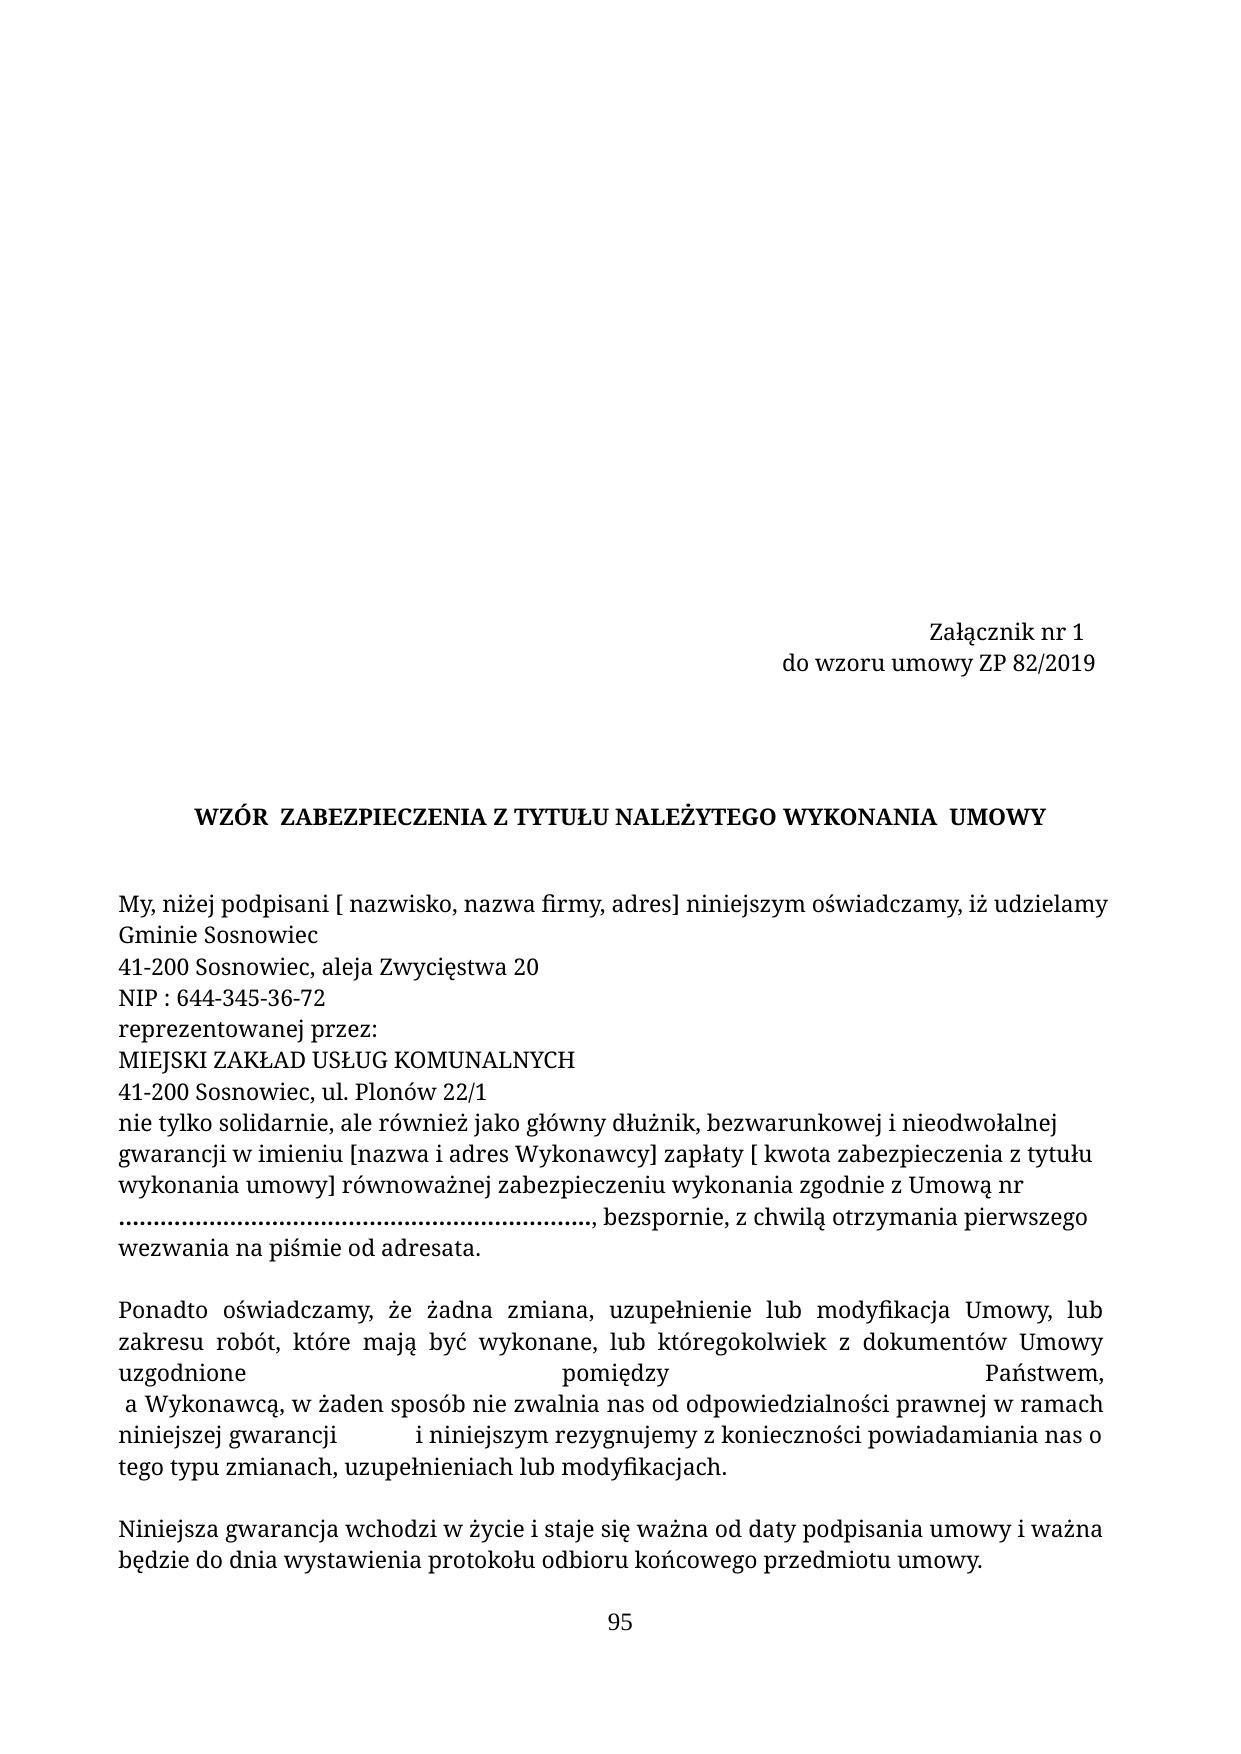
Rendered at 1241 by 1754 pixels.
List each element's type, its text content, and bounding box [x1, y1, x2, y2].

text Ponadto oświadczamy, że żadna zmiana, uzupełnienie lub modyfikacja Umowy, lub zakresu robót, które mają być wykonane, lub któregokolwiek z dokumentów Umowy uzgodnione pomiędzy Państwem, a Wykonawcą, w żaden sposób nie zwalnia nas od odpowiedzialności prawnej w ramach niniejszej gwarancji i niniejszym rezygnujemy z konieczności powiadamiania nas o tego typu zmianach, uzupełnieniach lub modyfikacjach. [118, 1294, 1105, 1482]
text nie tylko solidarnie, ale również jako główny dłużnik, bezwarunkowej i nieodwołalnej gwarancji w imieniu [nazwa i adres Wykonawcy] zapłaty [ kwota zabezpieczenia z tytułu wykonania umowy] równoważnej zabezpieczeniu wykonania zgodnie z Umową nr ………………………………………………………….., bezspornie, z chwilą otrzymania pierwszego wezwania na piśmie od adresata. [118, 1107, 1105, 1263]
subtitle Gminie Sosnowiec [118, 919, 1122, 951]
text MIEJSKI ZAKŁAD USŁUG KOMUNALNYCH [118, 1044, 1105, 1076]
text 41-200 Sosnowiec, ul. Plonów 22/1 [118, 1076, 1105, 1107]
text do wzoru umowy ZP 82/2019 [118, 647, 1122, 678]
text NIP : 644-345-36-72 [118, 982, 1105, 1013]
text reprezentowanej przez: [118, 1013, 1105, 1044]
text Niniejsza gwarancja wchodzi w życie i staje się ważna od daty podpisania umowy i ważna będzie do dnia wystawienia protokołu odbioru końcowego przedmiotu umowy. [118, 1513, 1105, 1576]
text 41-200 Sosnowiec, aleja Zwycięstwa 20 [118, 951, 1105, 982]
subtitle My, niżej podpisani [ nazwisko, nazwa firmy, adres] niniejszym oświadczamy, iż udzielamy [118, 888, 1122, 919]
text Załącznik nr 1 [782, 587, 1105, 647]
text WZÓR ZABEZPIECZENIA Z TYTUŁU NALEŻYTEGO WYKONANIA UMOWY [118, 801, 1122, 832]
